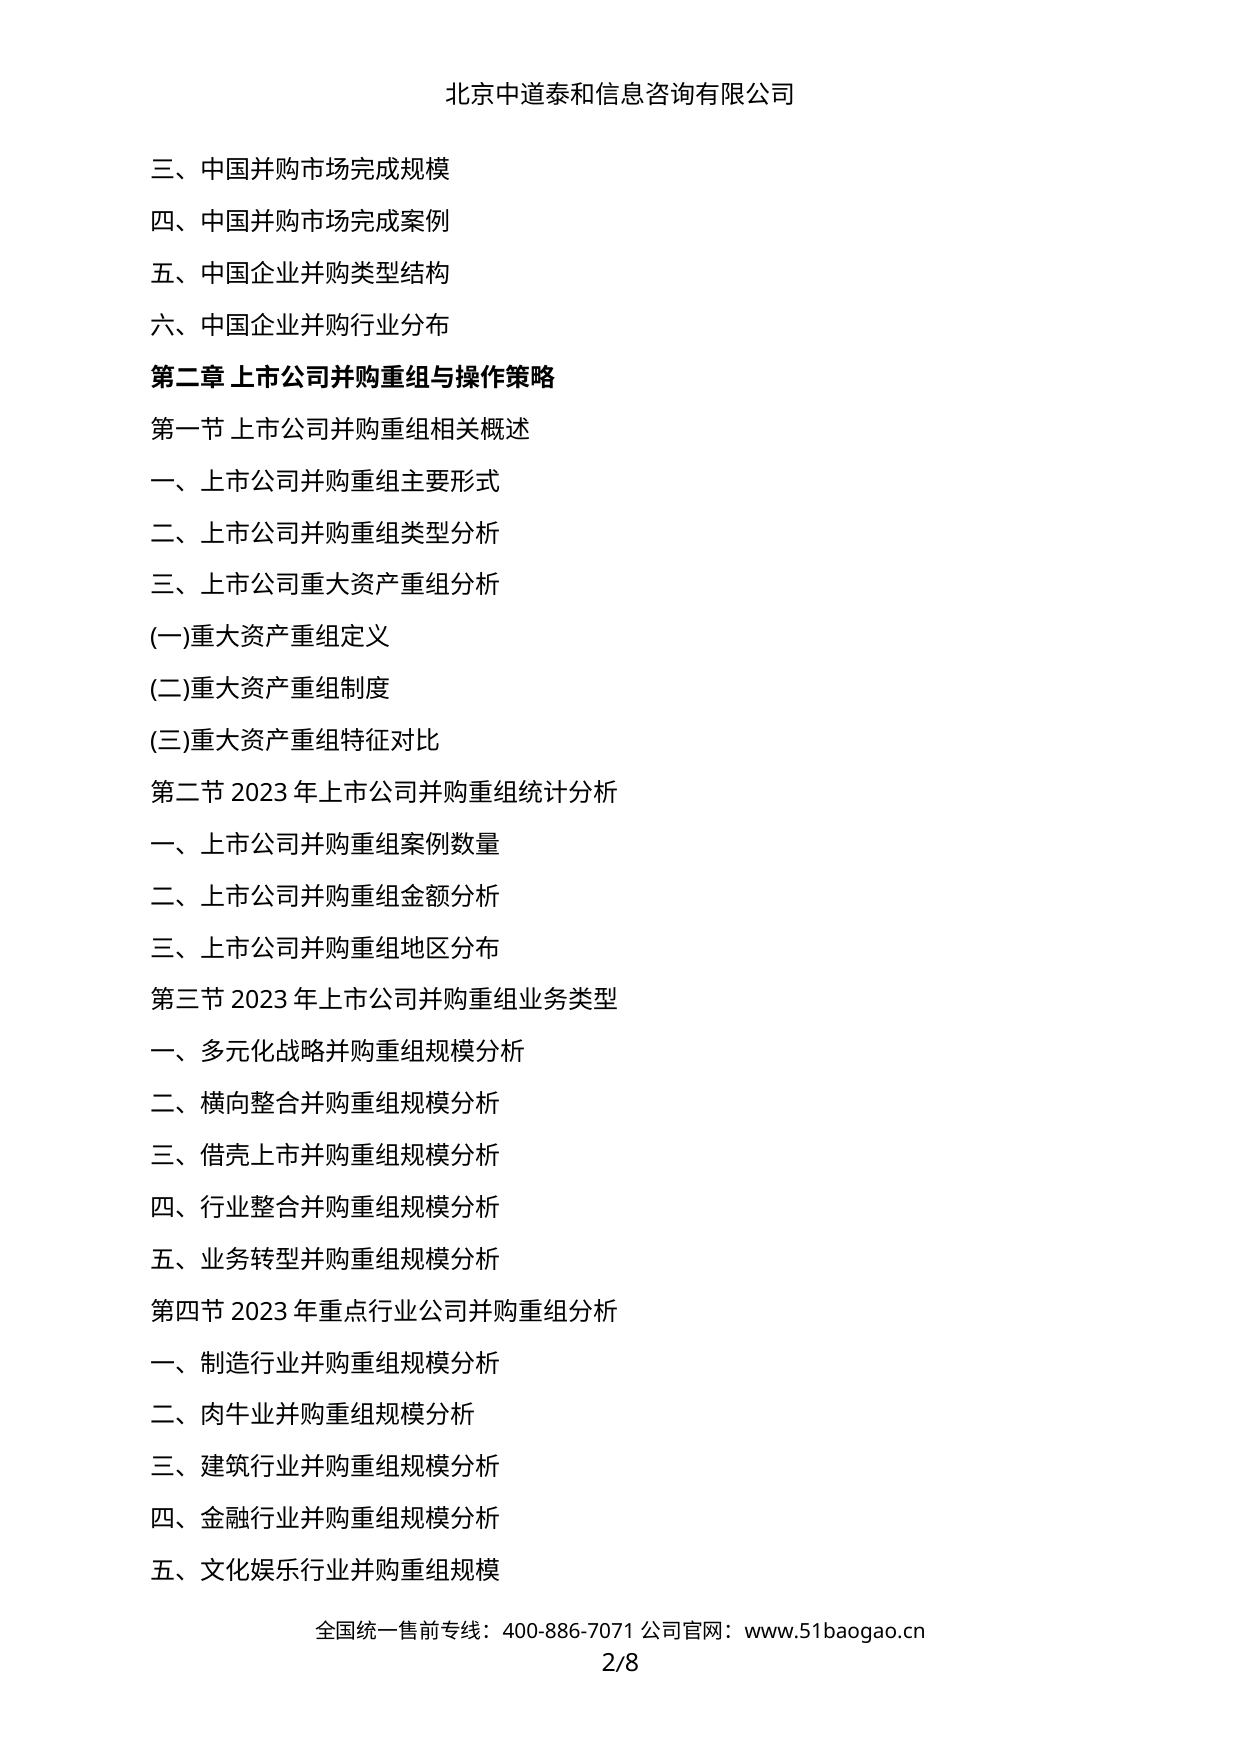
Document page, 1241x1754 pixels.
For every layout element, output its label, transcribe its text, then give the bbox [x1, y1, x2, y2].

text 第四节 2023年重点行业公司并购重组分析 [150, 1291, 1090, 1327]
text 四、中国并购市场完成案例 [150, 202, 1090, 238]
text 一、多元化战略并购重组规模分析 [150, 1032, 1090, 1068]
text 一、制造行业并购重组规模分析 [150, 1343, 1090, 1379]
text 四、行业整合并购重组规模分析 [150, 1187, 1090, 1224]
text 第三节 2023年上市公司并购重组业务类型 [150, 980, 1090, 1016]
text (三)重大资产重组特征对比 [150, 721, 1090, 757]
text 三、借壳上市并购重组规模分析 [150, 1136, 1090, 1172]
text 三、上市公司重大资产重组分析 [150, 565, 1090, 601]
text 五、文化娱乐行业并购重组规模 [150, 1551, 1090, 1587]
text 二、上市公司并购重组金额分析 [150, 876, 1090, 912]
text 二、上市公司并购重组类型分析 [150, 513, 1090, 549]
text 一、上市公司并购重组主要形式 [150, 461, 1090, 497]
text 三、建筑行业并购重组规模分析 [150, 1447, 1090, 1483]
text 三、上市公司并购重组地区分布 [150, 928, 1090, 964]
text 二、肉牛业并购重组规模分析 [150, 1395, 1090, 1431]
text 四、金融行业并购重组规模分析 [150, 1499, 1090, 1535]
text 二、横向整合并购重组规模分析 [150, 1084, 1090, 1120]
text (二)重大资产重组制度 [150, 669, 1090, 705]
text 一、上市公司并购重组案例数量 [150, 824, 1090, 861]
text 第一节 上市公司并购重组相关概述 [150, 409, 1090, 446]
text 第二章 上市公司并购重组与操作策略 [150, 357, 1090, 394]
text 三、中国并购市场完成规模 [150, 150, 1090, 186]
text (一)重大资产重组定义 [150, 617, 1090, 653]
text 五、中国企业并购类型结构 [150, 254, 1090, 290]
text 六、中国企业并购行业分布 [150, 306, 1090, 342]
text 第二节 2023年上市公司并购重组统计分析 [150, 772, 1090, 809]
text 五、业务转型并购重组规模分析 [150, 1239, 1090, 1276]
